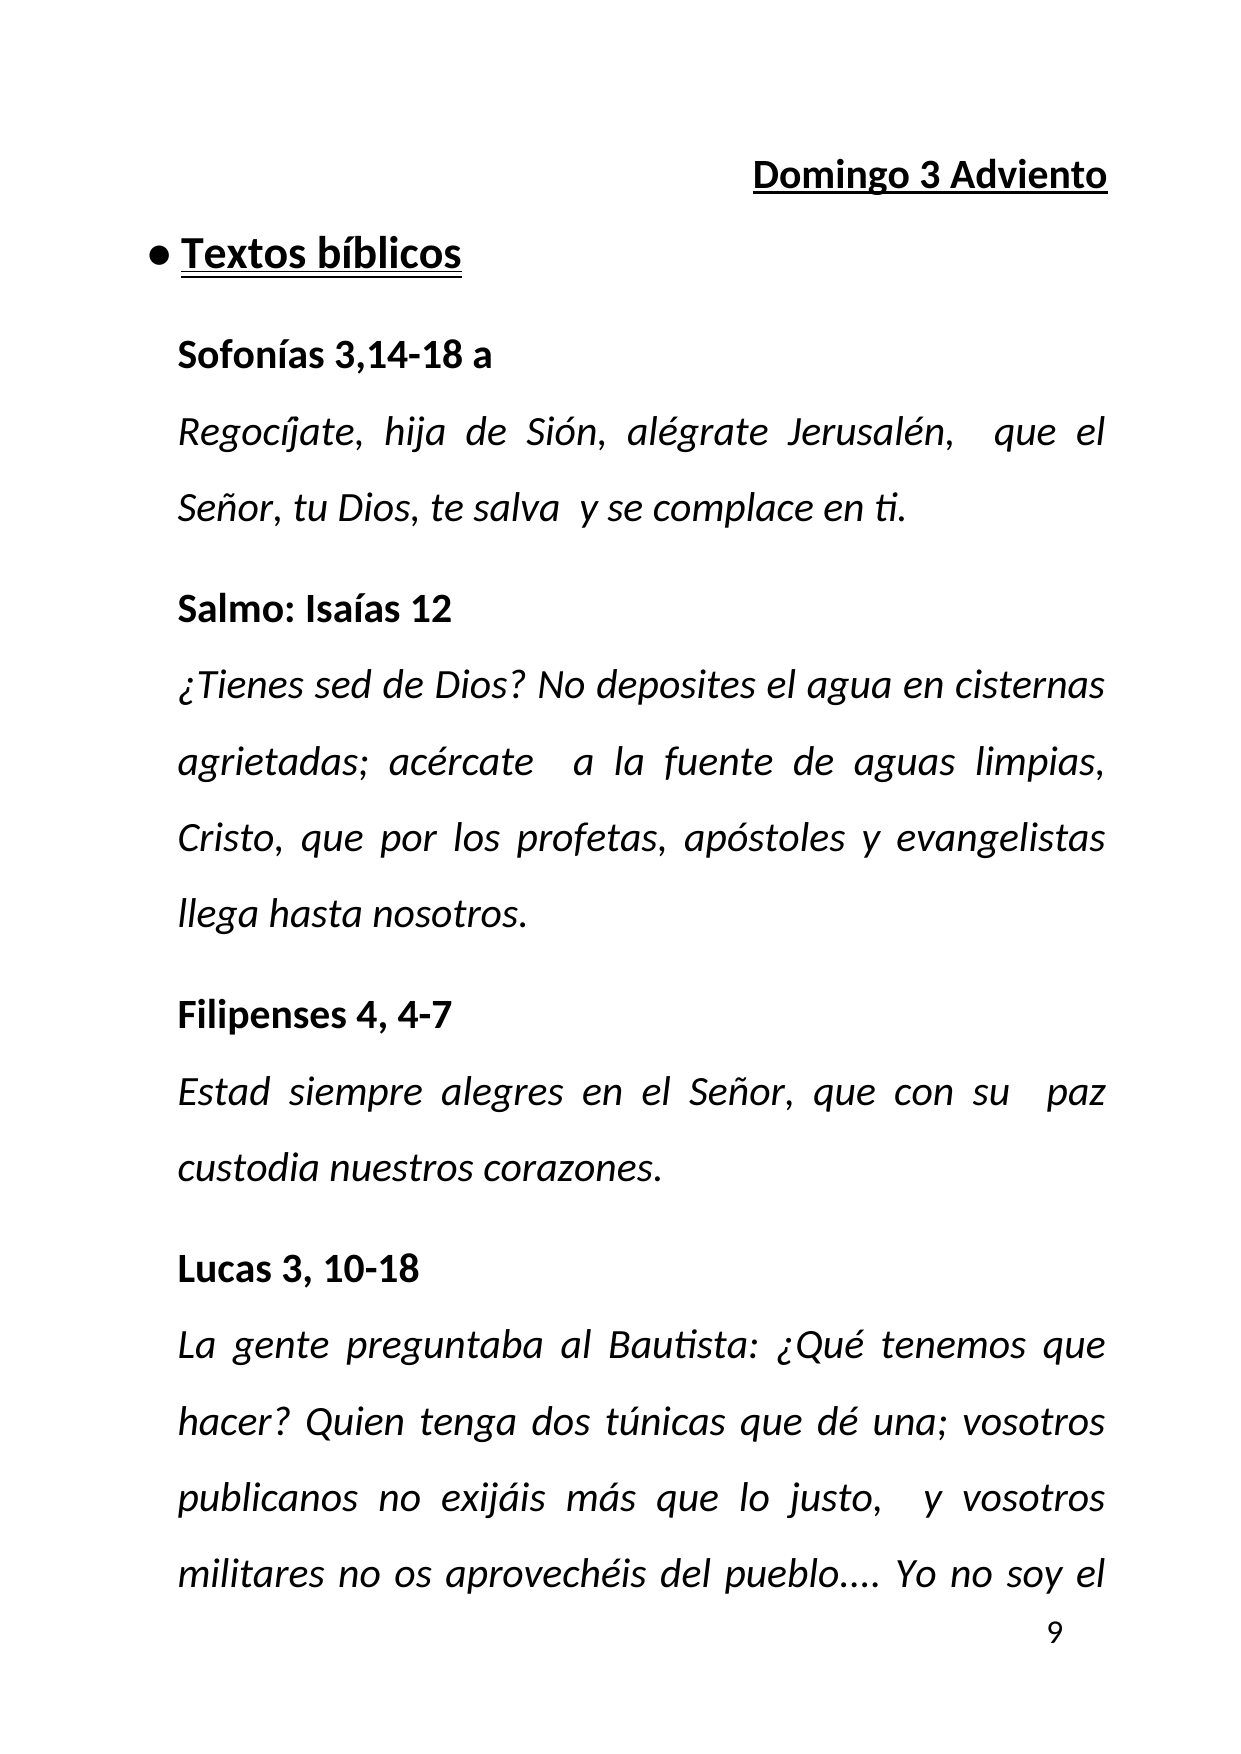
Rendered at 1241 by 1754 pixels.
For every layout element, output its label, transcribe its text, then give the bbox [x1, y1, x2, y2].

text Salmo: Isaías 12 [177, 582, 1107, 633]
text • Textos bíblicos [148, 224, 1093, 280]
text Regocíjate, hija de Sión, alégrate Jerusalén, que el Señor, tu Dios, te salva y se complace en ti. [177, 405, 1107, 532]
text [177, 1318, 1107, 1598]
text Estad siempre alegres en el Señor, que con su paz custodia nuestros corazones. [177, 1065, 1107, 1192]
text ¿Tienes sed de Dios? No deposites el agua en cisternas agrietadas; acércate a la fuente de aguas limpias, Cristo, que por los profetas, apóstoles y evangelistas llega hasta nosotros. [177, 658, 1107, 938]
text Filipenses 4, 4-7 [177, 988, 1107, 1039]
text Domingo 3 Adviento [177, 148, 1107, 198]
text Lucas 3, 10-18 [177, 1242, 1107, 1293]
text Sofonías 3,14-18 a [177, 328, 1107, 379]
